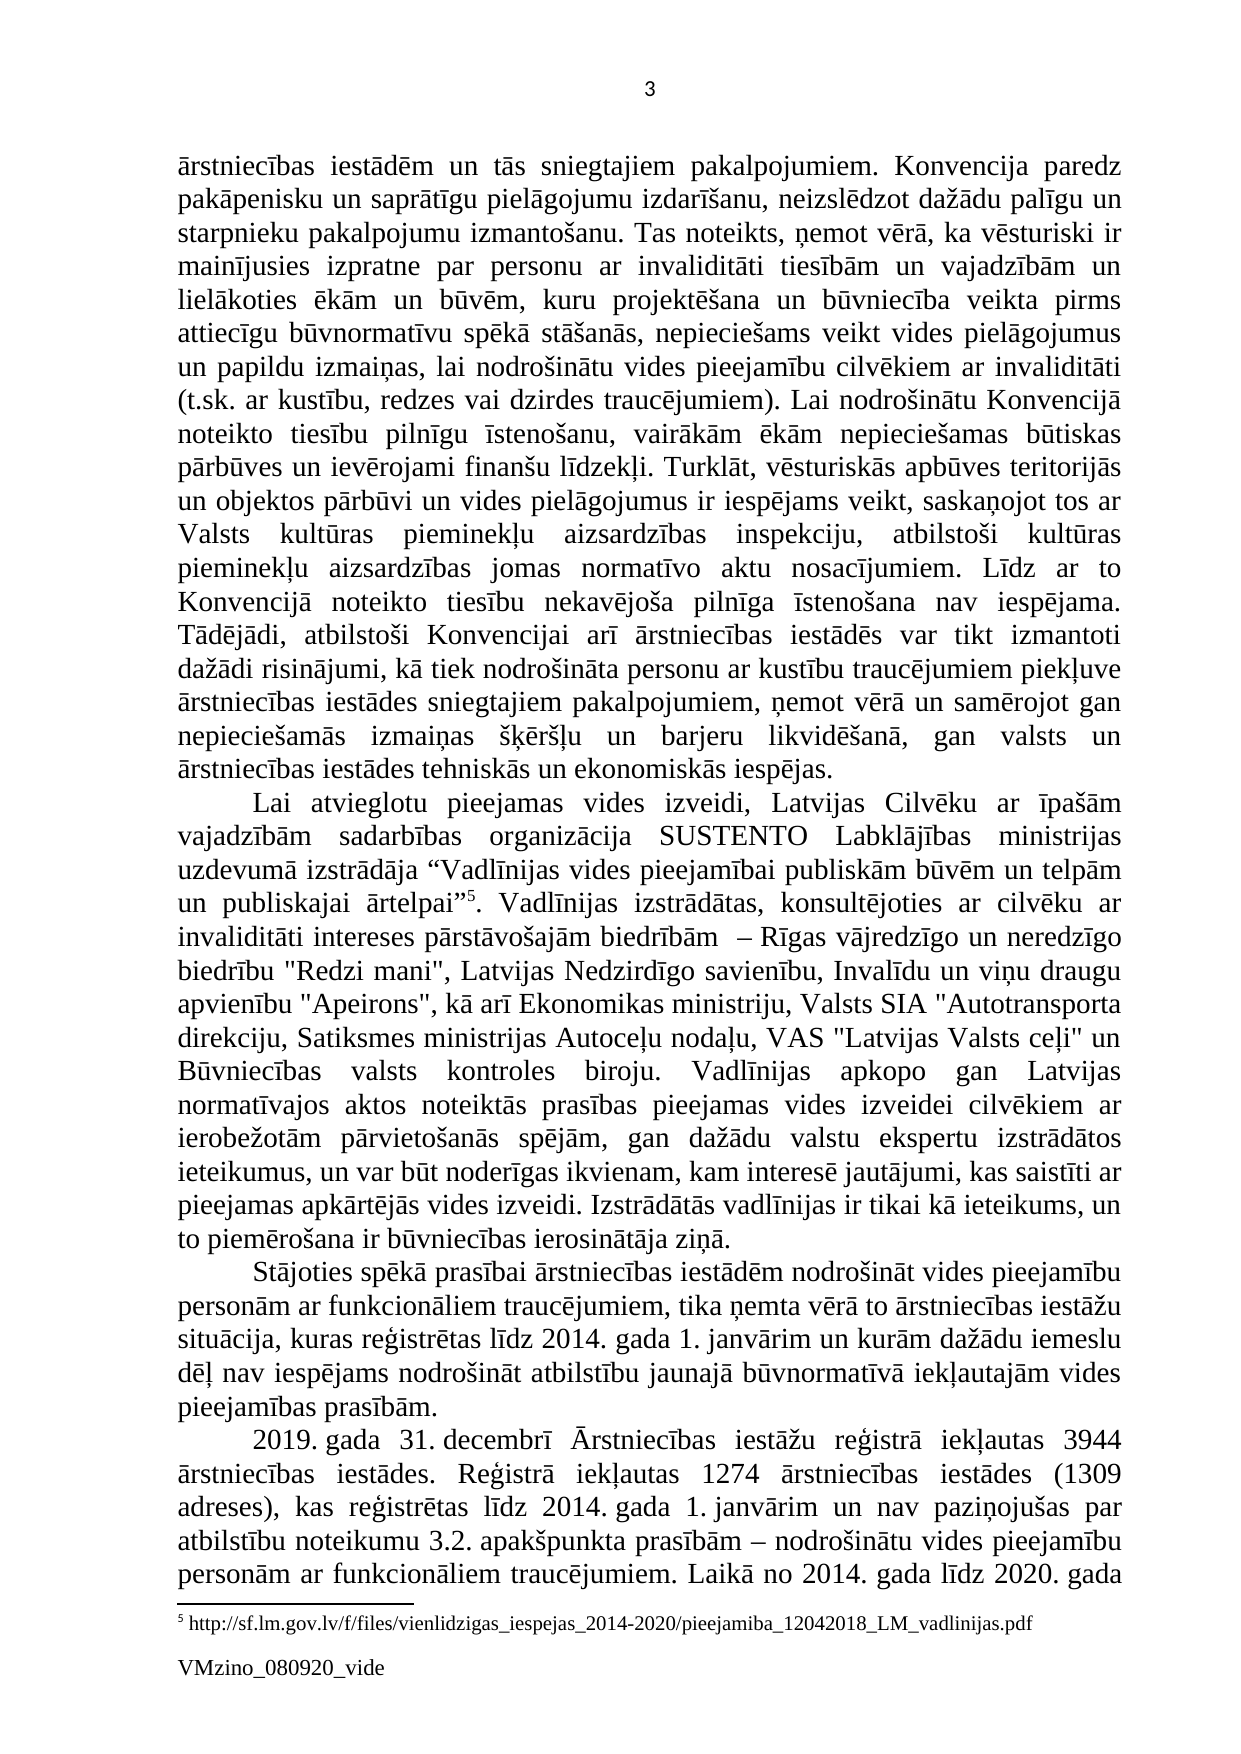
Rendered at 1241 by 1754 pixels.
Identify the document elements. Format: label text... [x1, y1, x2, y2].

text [177, 148, 1122, 785]
text Stājoties spēkā prasībai ārstniecības iestādēm nodrošināt vides pieejamību personām ar funkcionāliem traucējumiem, tika ņemta vērā to ārstniecības iestāžu situācija, kuras reģistrētas līdz 2014. gada 1. janvārim un kurām dažādu iemeslu dēļ nav iespējams nodrošināt atbilstību jaunajā būvnormatīvā iekļautajām vides pieejamības prasībām. [177, 1254, 1122, 1422]
text Lai atvieglotu pieejamas vides izveidi, Latvijas Cilvēku ar īpašām vajadzībām sadarbības organizācija SUSTENTO Labklājības ministrijas uzdevumā izstrādāja “Vadlīnijas vides pieejamībai publiskām būvēm un telpām un publiskajai ārtelpai”. Vadlīnijas izstrādātas, konsultējoties ar cilvēku ar invaliditāti intereses pārstāvošajām biedrībām – Rīgas vājredzīgo un neredzīgo biedrību "Redzi mani", Latvijas Nedzirdīgo savienību, Invalīdu un viņu draugu apvienību "Apeirons", kā arī Ekonomikas ministriju, Valsts SIA "Autotransporta direkciju, Satiksmes ministrijas Autoceļu nodaļu, VAS "Latvijas Valsts ceļi" un Būvniecības valsts kontroles biroju. Vadlīnijas apkopo gan Latvijas normatīvajos aktos noteiktās prasības pieejamas vides izveidei cilvēkiem ar ierobežotām pārvietošanās spējām, gan dažādu valstu ekspertu izstrādātos ieteikumus, un var būt noderīgas ikvienam, kam interesē jautājumi, kas saistīti ar pieejamas apkārtējās vides izveidi. Izstrādātās vadlīnijas ir tikai kā ieteikums, un to piemērošana ir būvniecības ierosinātāja ziņā. [177, 785, 1122, 1254]
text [177, 1422, 1122, 1590]
